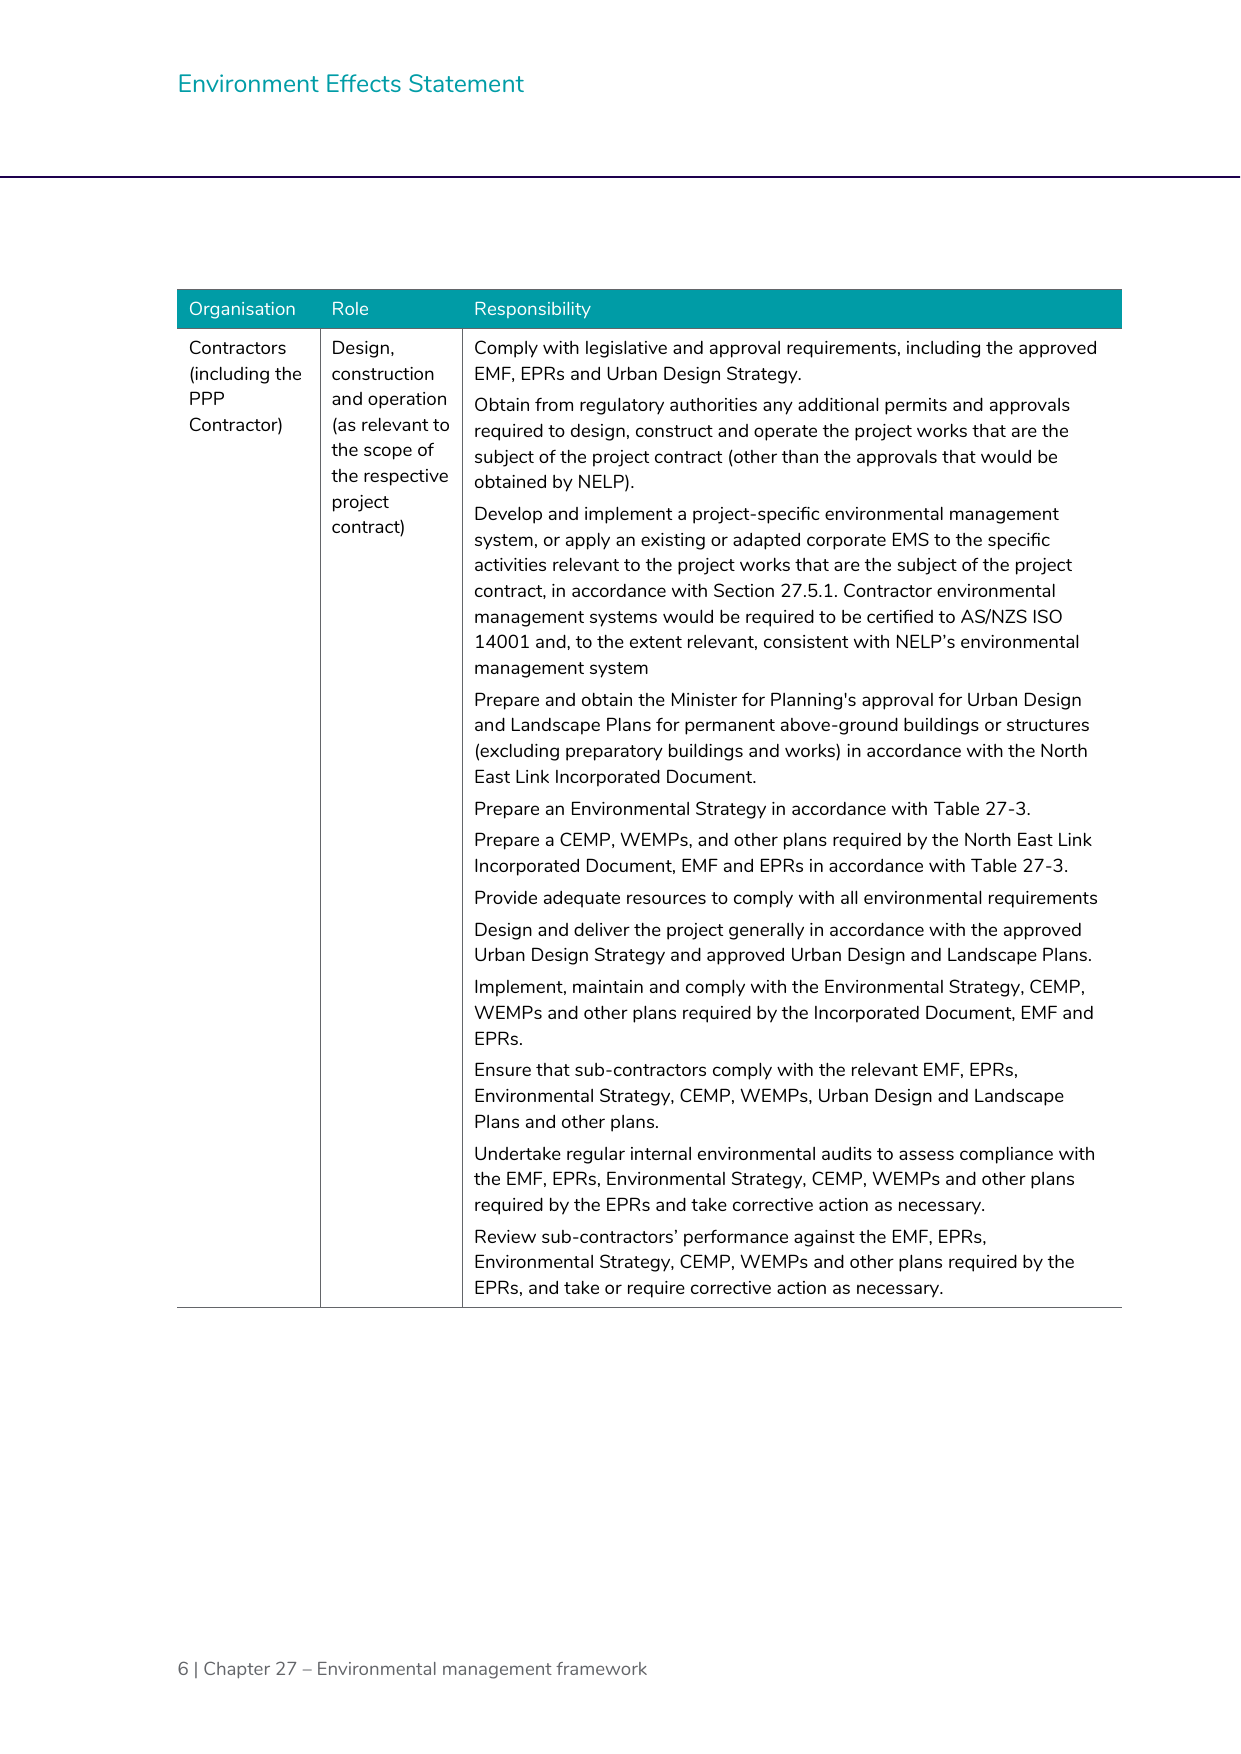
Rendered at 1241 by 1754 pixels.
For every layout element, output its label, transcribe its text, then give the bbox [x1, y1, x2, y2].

table_cell Comply with legislative and approval requirements, including the approved EMF, EPRs and Urban Design Strategy. Obtain from regulatory authorities any additional permits and approvals required to design, construct and operate the project works that are the subject of the project contract (other than the approvals that would be obtained by NELP). Develop and implement a project-specific environmental management system, or apply an existing or adapted corporate EMS to the specific activities relevant to the project works that are the subject of the project contract, in accordance with Section 27.5.1. Contractor environmental management systems would be required to be certified to AS/NZS ISO 14001 and, to the extent relevant, consistent with NELP’s environmental management system Prepare and obtain the Minister for Planning's approval for Urban Design and Landscape Plans for permanent above-ground buildings or structures (excluding preparatory buildings and works) in accordance with the North East Link Incorporated Document. Prepare an Environmental Strategy in accordance with Table 27-3. Prepare a CEMP, WEMPs, and other plans required by the North East Link Incorporated Document, EMF and EPRs in accordance with Table 27-3. Provide adequate resources to comply with all environmental requirements Design and deliver the project generally in accordance with the approved Urban Design Strategy and approved Urban Design and Landscape Plans. Implement, maintain and comply with the Environmental Strategy, CEMP, WEMPs and other plans required by the Incorporated Document, EMF and EPRs. Ensure that sub-contractors comply with the relevant EMF, EPRs, Environmental Strategy, CEMP, WEMPs, Urban Design and Landscape Plans and other plans. Undertake regular internal environmental audits to assess compliance with the EMF, EPRs, Environmental Strategy, CEMP, WEMPs and other plans required by the EPRs and take corrective action as necessary. Review sub-contractors’ performance against the EMF, EPRs, Environmental Strategy, CEMP, WEMPs and other plans required by the EPRs, and take or require corrective action as necessary. [463, 329, 1122, 1307]
table_header Responsibility [463, 290, 1122, 328]
table_header Organisation [177, 290, 320, 328]
table_header Role [320, 290, 463, 328]
table_cell Design, construction and operation (as relevant to the scope of the respective project contract) [321, 329, 462, 1307]
table_cell Contractors (including the PPP Contractor) [177, 329, 320, 1307]
